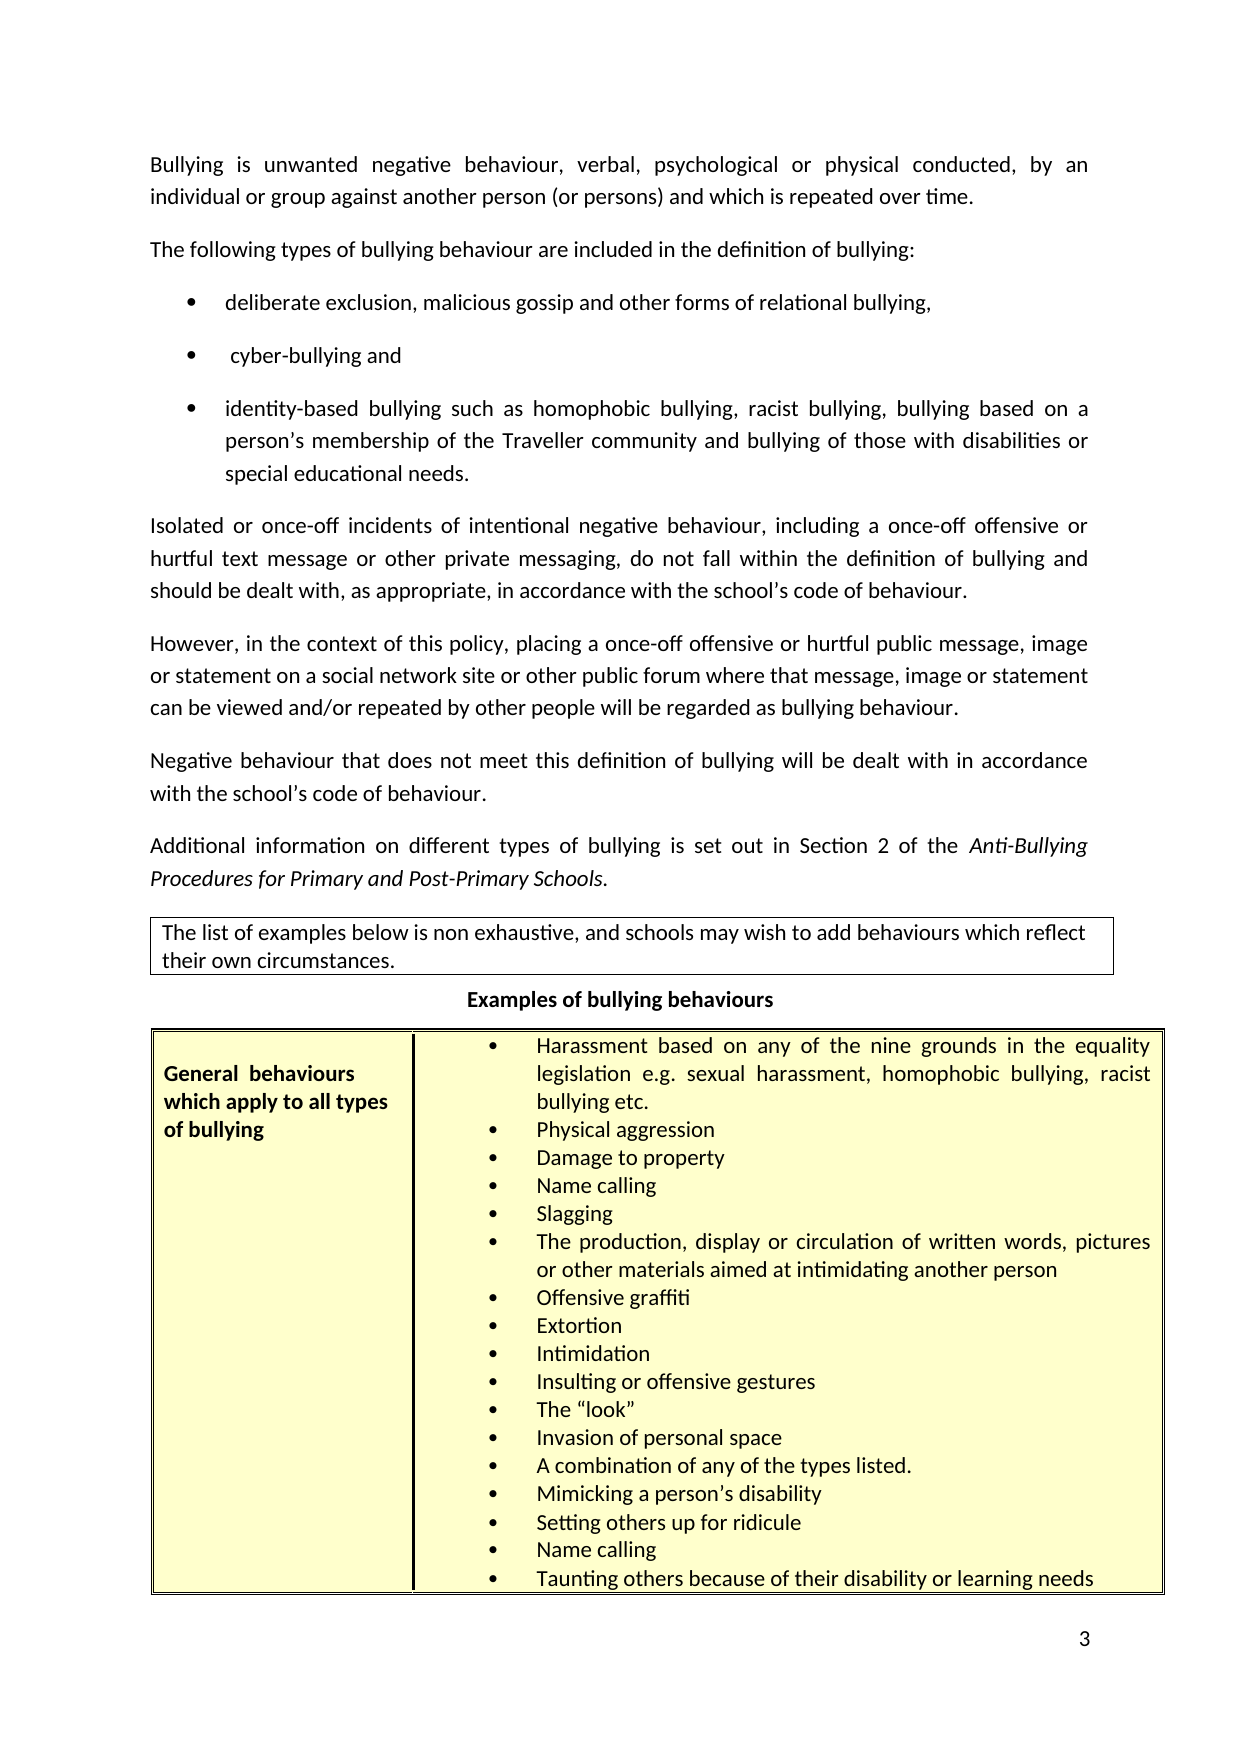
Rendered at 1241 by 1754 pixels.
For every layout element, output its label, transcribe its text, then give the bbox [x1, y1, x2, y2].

text Isolated or once-off incidents of intentional negative behaviour, including a once-off offensive or hurtful text message or other private messaging, do not fall within the definition of bullying and should be dealt with, as appropriate, in accordance with the school’s code of behaviour. [150, 512, 1090, 604]
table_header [413, 1032, 1162, 1592]
list identity-based bullying such as homophobic bullying, racist bullying, bullying based on a person’s membership of the Traveller community and bullying of those with disabilities or special educational needs. [187, 394, 1090, 487]
table_header The list of examples below is non exhaustive, and schools may wish to add behaviours which reflect their own circumstances. [151, 918, 1113, 974]
list deliberate exclusion, malicious gossip and other forms of relational bullying, [187, 288, 1090, 316]
text Additional information on different types of bullying is set out in Section 2 of the Anti-Bullying Procedures for Primary and Post-Primary Schools. [150, 832, 1090, 892]
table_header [154, 1030, 413, 1592]
text Bullying is unwanted negative behaviour, verbal, psychological or physical conducted, by an individual or group against another person (or persons) and which is repeated over time. [150, 150, 1090, 210]
text The following types of bullying behaviour are included in the definition of bullying: [150, 235, 1090, 263]
text Negative behaviour that does not meet this definition of bullying will be dealt with in accordance with the school’s code of behaviour. [150, 746, 1090, 807]
list cyber-bullying and [187, 341, 1090, 369]
text Examples of bullying behaviours [150, 985, 1090, 1013]
text However, in the context of this policy, placing a once-off offensive or hurtful public message, image or statement on a social network site or other public forum where that message, image or statement can be viewed and/or repeated by other people will be regarded as bullying behaviour. [150, 629, 1090, 721]
